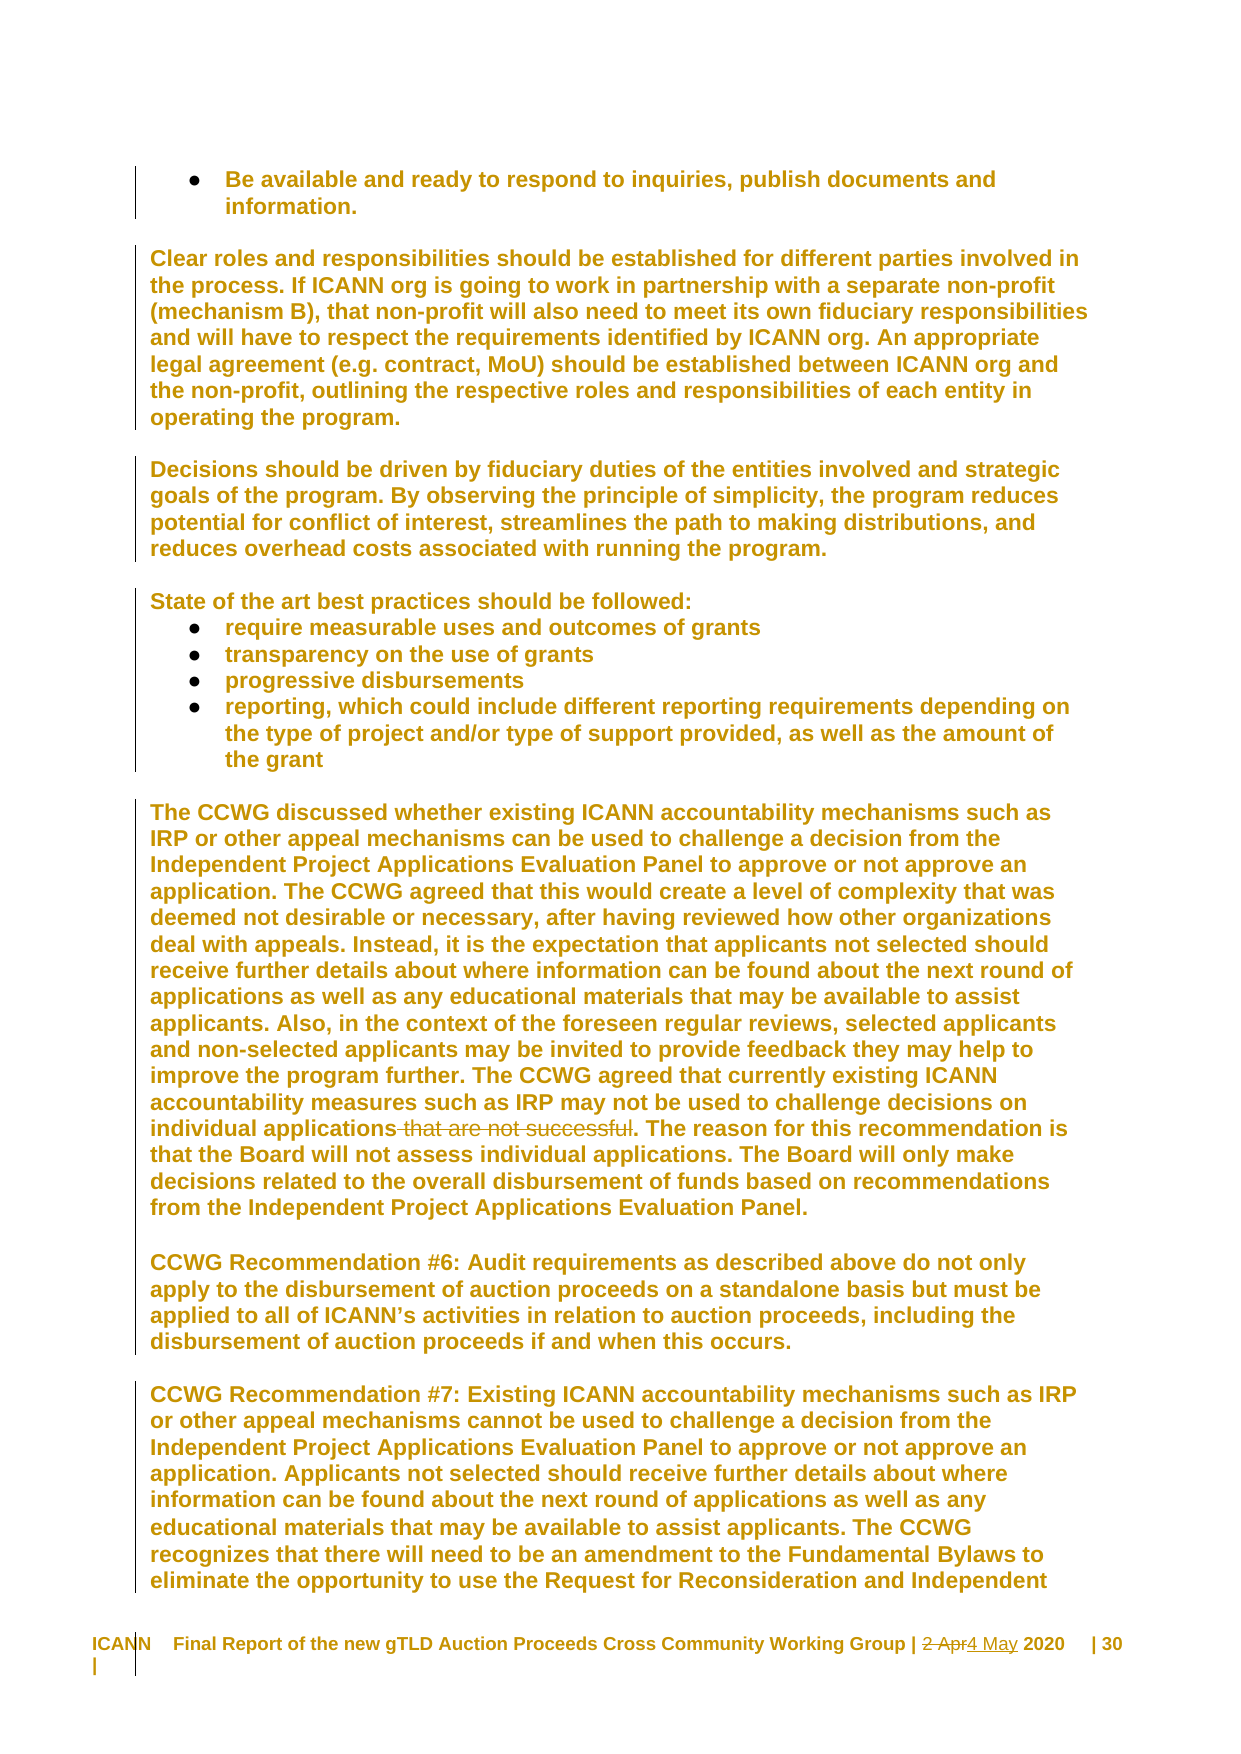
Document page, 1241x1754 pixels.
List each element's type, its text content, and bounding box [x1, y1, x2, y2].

text The CCWG discussed whether existing ICANN accountability mechanisms such as IRP or other appeal mechanisms can be used to challenge a decision from the Independent Project Applications Evaluation Panel to approve or not approve an application. The CCWG agreed that this would create a level of complexity that was deemed not desirable or necessary, after having reviewed how other organizations deal with appeals. Instead, it is the expectation that applicants not selected should receive further details about where information can be found about the next round of applications as well as any educational materials that may be available to assist applicants. Also, in the context of the foreseen regular reviews, selected applicants and non-selected applicants may be invited to provide feedback they may help to improve the program further. The CCWG agreed that currently existing ICANN accountability measures such as IRP may not be used to challenge decisions on individual applications. The reason for this recommendation is that the Board will not assess individual applications. The Board will only make decisions related to the overall disbursement of funds based on recommendations from the Independent Project Applications Evaluation Panel. [150, 799, 1090, 1220]
text State of the art best practices should be followed: [150, 588, 1090, 614]
list Be available and ready to respond to inquiries, publish documents and information. [187, 166, 1090, 219]
text CCWG Recommendation #6: Audit requirements as described above do not only apply to the disbursement of auction proceeds on a standalone basis but must be applied to all of ICANN’s activities in relation to auction proceeds, including the disbursement of auction proceeds if and when this occurs. [150, 1249, 1090, 1354]
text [150, 1381, 1090, 1593]
list transparency on the use of grants [187, 641, 1090, 667]
text Decisions should be driven by fiduciary duties of the entities involved and strategic goals of the program. By observing the principle of simplicity, the program reduces potential for conflict of interest, streamlines the path to making distributions, and reduces overhead costs associated with running the program. [150, 456, 1090, 562]
list reporting, which could include different reporting requirements depending on the type of project and/or type of support provided, as well as the amount of the grant [187, 693, 1090, 772]
list require measurable uses and outcomes of grants [187, 614, 1090, 641]
list progressive disbursements [187, 667, 1090, 693]
text Clear roles and responsibilities should be established for different parties involved in the process. If ICANN org is going to work in partnership with a separate non-profit (mechanism B), that non-profit will also need to meet its own fiduciary responsibilities and will have to respect the requirements identified by ICANN org. An appropriate legal agreement (e.g. contract, MoU) should be established between ICANN org and the non-profit, outlining the respective roles and responsibilities of each entity in operating the program. [150, 245, 1090, 430]
